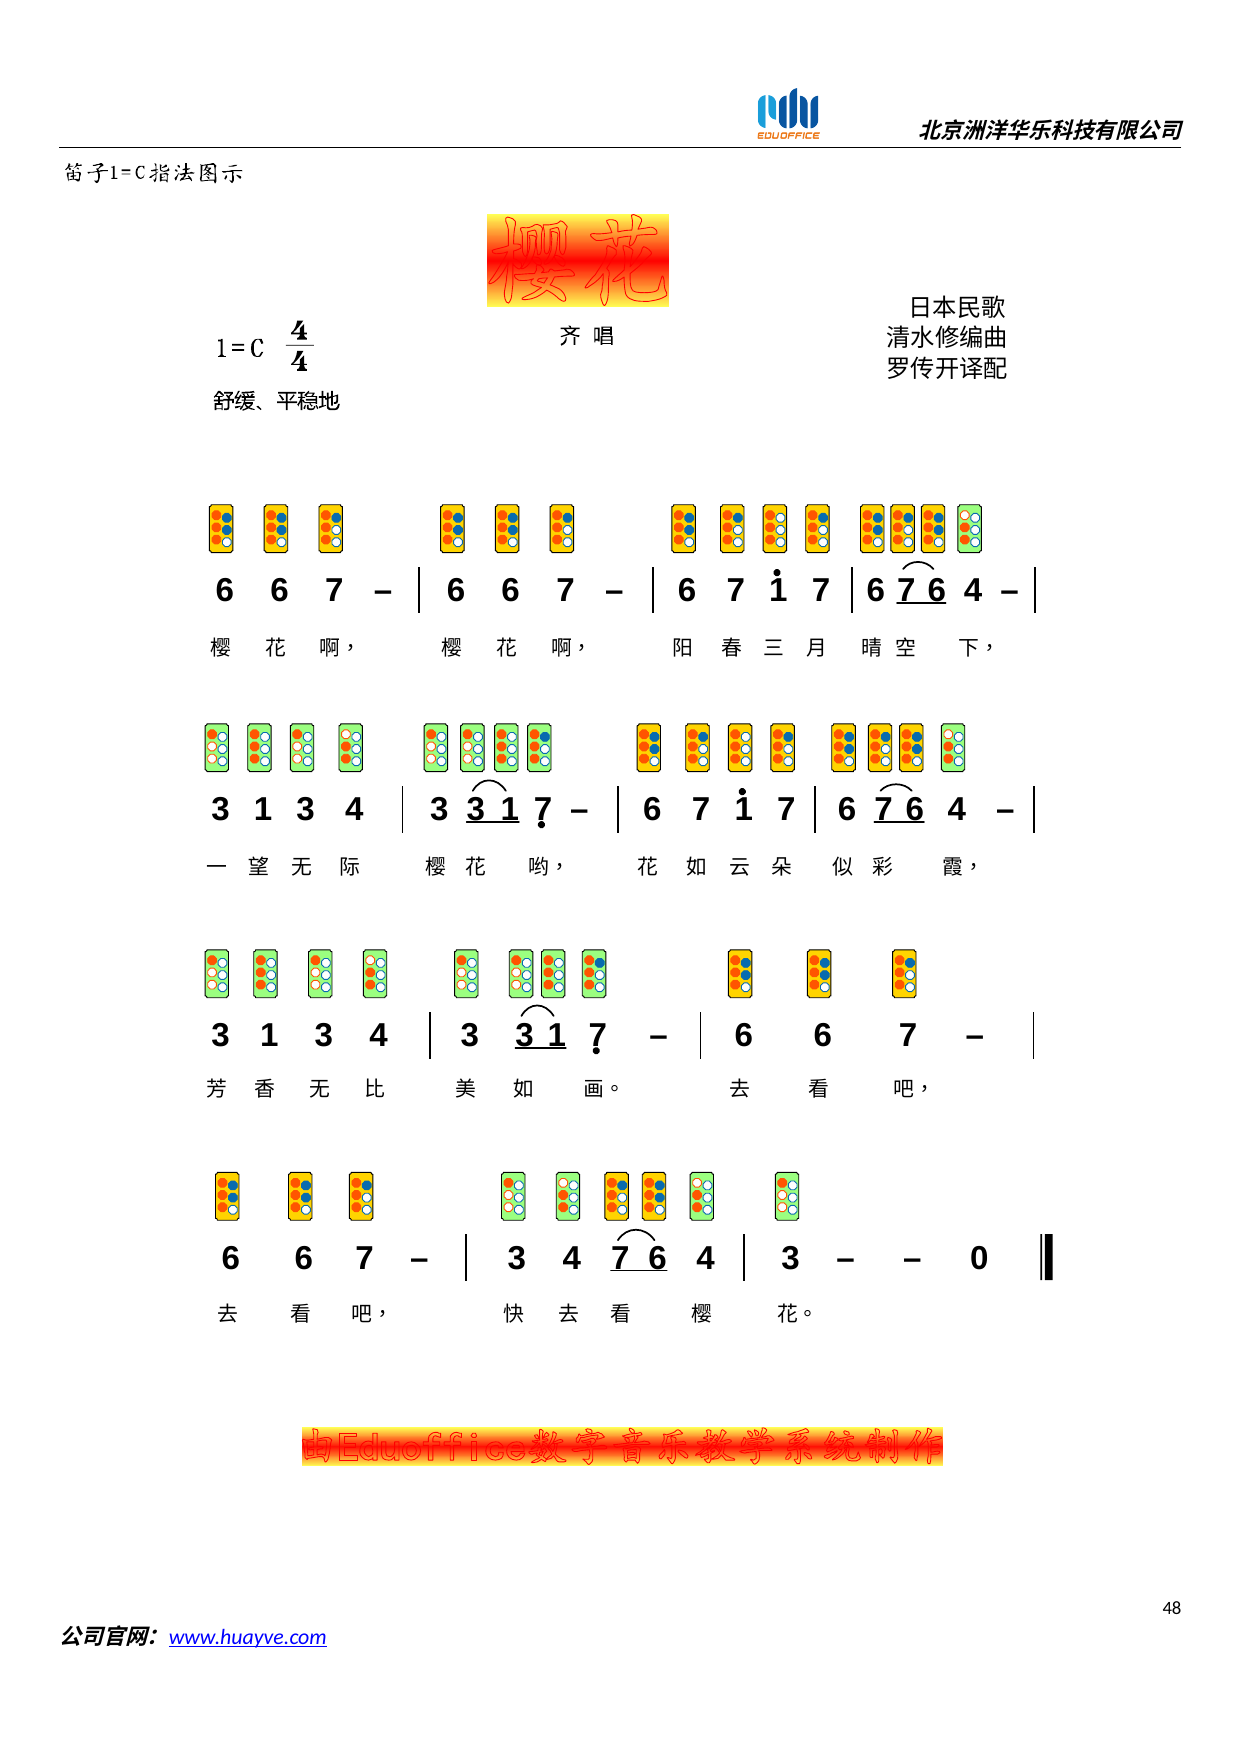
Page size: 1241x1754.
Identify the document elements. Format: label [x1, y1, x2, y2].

picture [757, 88, 820, 139]
